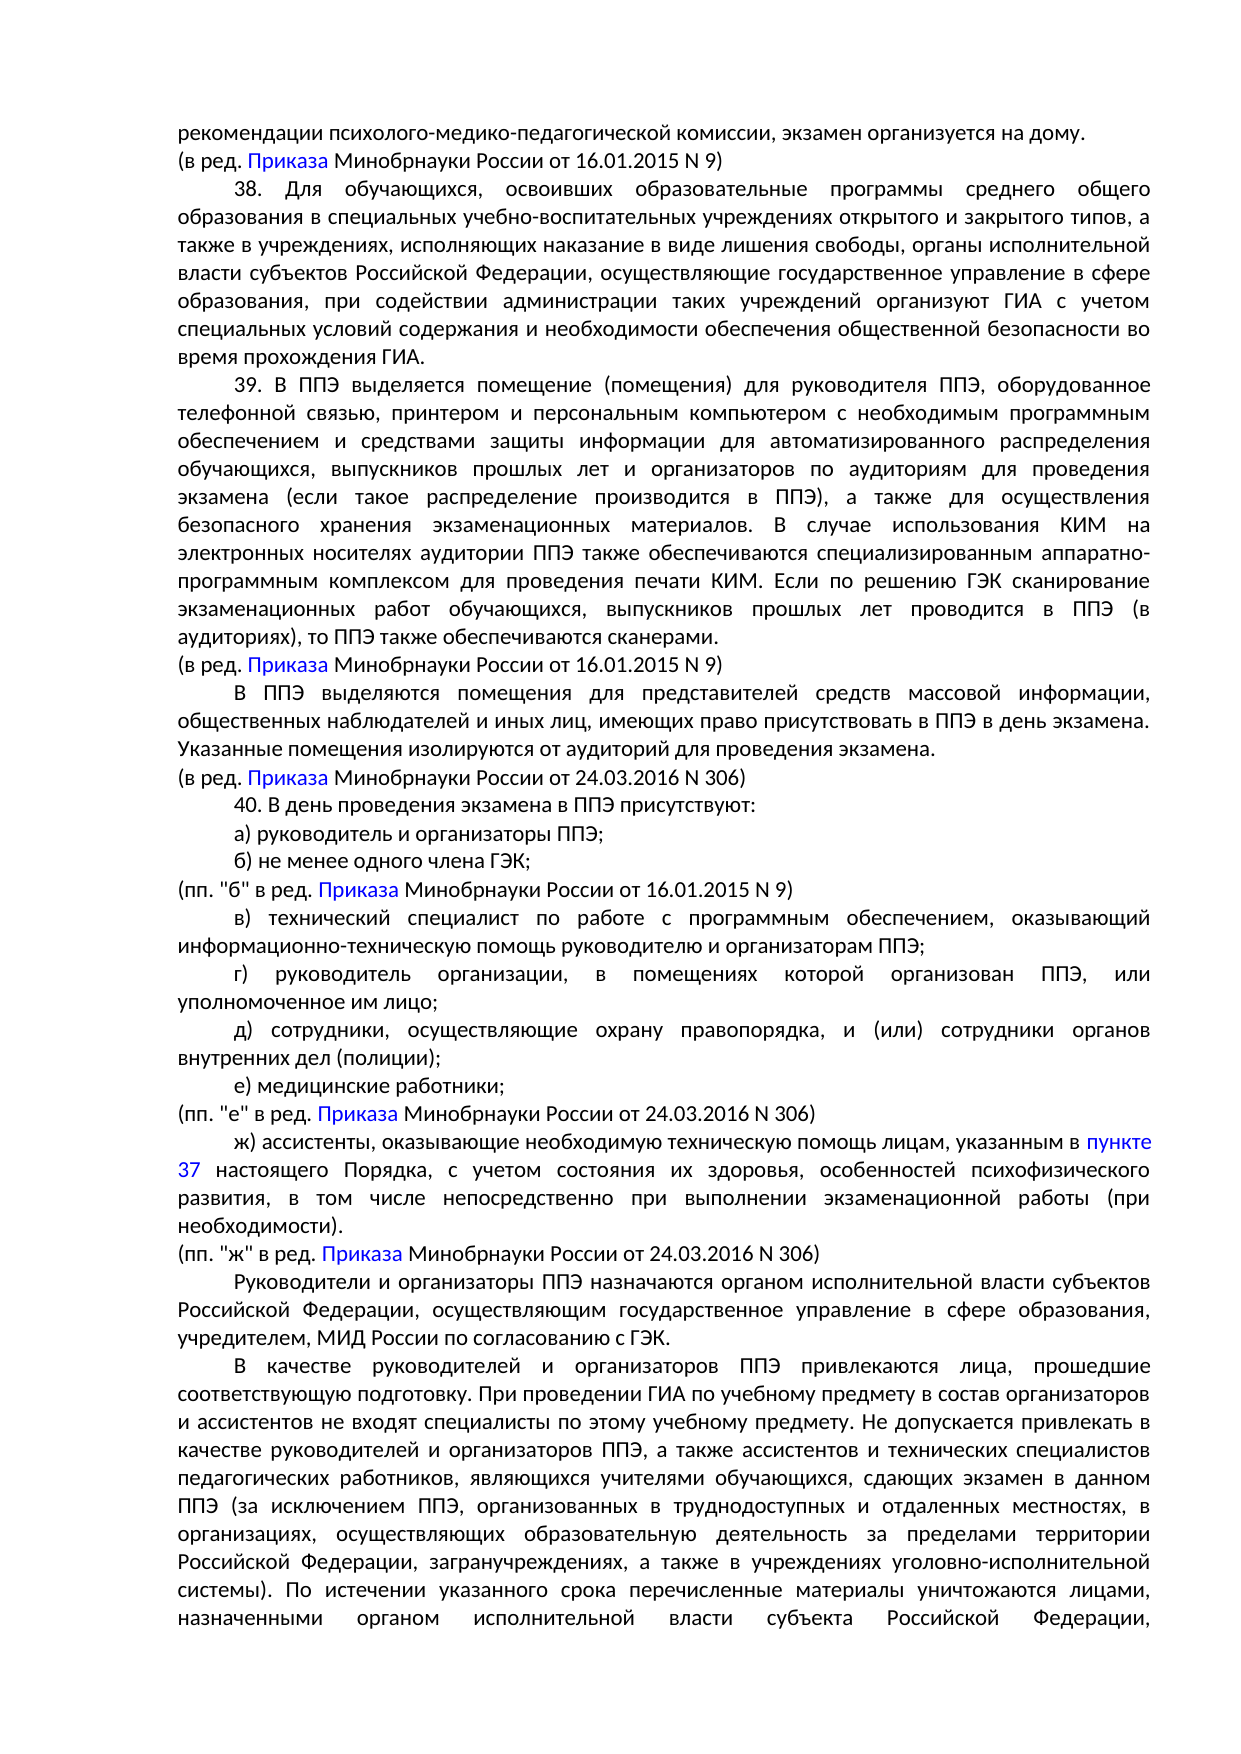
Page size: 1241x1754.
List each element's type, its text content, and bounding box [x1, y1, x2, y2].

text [177, 118, 1152, 146]
text 39. В ППЭ выделяется помещение (помещения) для руководителя ППЭ, оборудованное телефонной связью, принтером и персональным компьютером с необходимым программным обеспечением и средствами защиты информации для автоматизированного распределения обучающихся, выпускников прошлых лет и организаторов по аудиториям для проведения экзамена (если такое распределение производится в ППЭ), а также для осуществления безопасного хранения экзаменационных материалов. В случае использования КИМ на электронных носителях аудитории ППЭ также обеспечиваются специализированным аппаратно-программным комплексом для проведения печати КИМ. Если по решению ГЭК сканирование экзаменационных работ обучающихся, выпускников прошлых лет проводится в ППЭ (в аудиториях), то ППЭ также обеспечиваются сканерами. [177, 370, 1152, 651]
text б) не менее одного члена ГЭК; [177, 847, 1152, 875]
text в) технический специалист по работе с программным обеспечением, оказывающий информационно-техническую помощь руководителю и организаторам ППЭ; [177, 903, 1152, 959]
text г) руководитель организации, в помещениях которой организован ППЭ, или уполномоченное им лицо; [177, 959, 1152, 1015]
text ж) ассистенты, оказывающие необходимую техническую помощь лицам, указанным в пункте 37 настоящего Порядка, с учетом состояния их здоровья, особенностей психофизического развития, в том числе непосредственно при выполнении экзаменационной работы (при необходимости). [177, 1127, 1152, 1239]
text 38. Для обучающихся, освоивших образовательные программы среднего общего образования в специальных учебно-воспитательных учреждениях открытого и закрытого типов, а также в учреждениях, исполняющих наказание в виде лишения свободы, органы исполнительной власти субъектов Российской Федерации, осуществляющие государственное управление в сфере образования, при содействии администрации таких учреждений организуют ГИА с учетом специальных условий содержания и необходимости обеспечения общественной безопасности во время прохождения ГИА. [177, 174, 1152, 370]
text (пп. "е" в ред. Приказа Минобрнауки России от 24.03.2016 N 306) [177, 1099, 1152, 1127]
text (пп. "ж" в ред. Приказа Минобрнауки России от 24.03.2016 N 306) [177, 1239, 1152, 1267]
text (в ред. Приказа Минобрнауки России от 16.01.2015 N 9) [177, 146, 1152, 174]
text е) медицинские работники; [177, 1071, 1152, 1099]
text (в ред. Приказа Минобрнауки России от 24.03.2016 N 306) [177, 763, 1152, 791]
text а) руководитель и организаторы ППЭ; [177, 819, 1152, 847]
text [177, 1351, 1152, 1631]
text Руководители и организаторы ППЭ назначаются органом исполнительной власти субъектов Российской Федерации, осуществляющим государственное управление в сфере образования, учредителем, МИД России по согласованию с ГЭК. [177, 1267, 1152, 1351]
text д) сотрудники, осуществляющие охрану правопорядка, и (или) сотрудники органов внутренних дел (полиции); [177, 1015, 1152, 1071]
text (в ред. Приказа Минобрнауки России от 16.01.2015 N 9) [177, 651, 1152, 678]
text (пп. "б" в ред. Приказа Минобрнауки России от 16.01.2015 N 9) [177, 875, 1152, 903]
text 40. В день проведения экзамена в ППЭ присутствуют: [177, 791, 1152, 819]
text В ППЭ выделяются помещения для представителей средств массовой информации, общественных наблюдателей и иных лиц, имеющих право присутствовать в ППЭ в день экзамена. Указанные помещения изолируются от аудиторий для проведения экзамена. [177, 678, 1152, 763]
